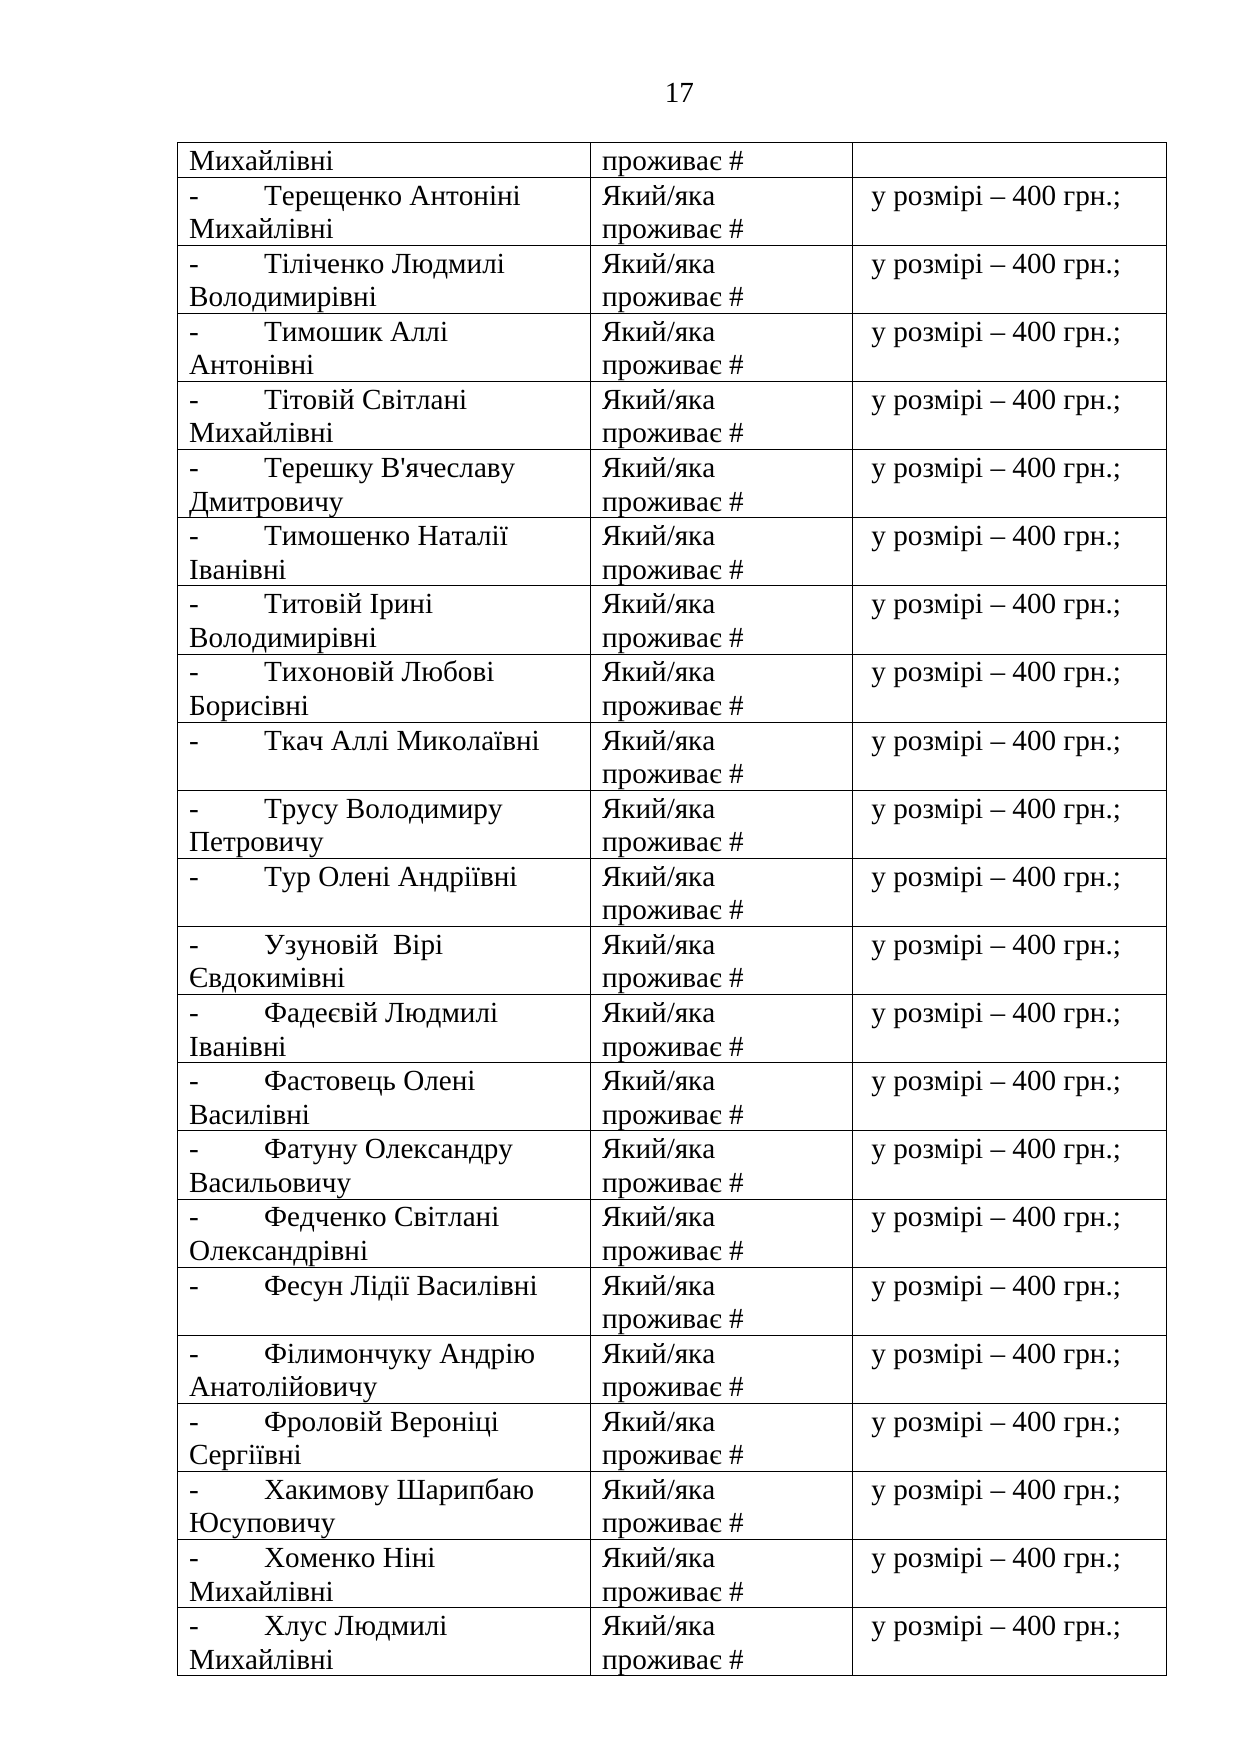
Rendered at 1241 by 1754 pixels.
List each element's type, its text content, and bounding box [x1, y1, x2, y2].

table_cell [853, 1608, 1166, 1675]
table_cell Який/яка проживає # [591, 859, 852, 926]
table_cell у розмірі – 400 грн.; [853, 1540, 1166, 1607]
table_cell Який/яка проживає # [591, 518, 852, 585]
table_cell у розмірі – 400 грн.; [853, 927, 1166, 994]
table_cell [853, 143, 1166, 177]
table_cell - Філимончуку Андрію Анатолійовичу [178, 1336, 590, 1403]
table_cell Який/яка проживає # [591, 1404, 852, 1471]
table_cell Який/яка проживає # [591, 1268, 852, 1335]
table_cell Який/яка проживає # [591, 1472, 852, 1539]
table_cell Який/яка проживає # [591, 178, 852, 245]
table_cell у розмірі – 400 грн.; [853, 246, 1166, 313]
table_cell Який/яка проживає # [591, 1131, 852, 1198]
table_cell - Тітовій Світлані Михайлівні [178, 382, 590, 449]
table_cell у розмірі – 400 грн.; [853, 1404, 1166, 1471]
table_cell у розмірі – 400 грн.; [853, 1268, 1166, 1335]
table_cell Який/яка проживає # [591, 927, 852, 994]
table_cell Який/яка проживає # [591, 791, 852, 858]
table_cell Який/яка проживає # [591, 995, 852, 1062]
table_cell у розмірі – 400 грн.; [853, 1131, 1166, 1198]
table_cell у розмірі – 400 грн.; [853, 1336, 1166, 1403]
table_cell у розмірі – 400 грн.; [853, 791, 1166, 858]
table_cell у розмірі – 400 грн.; [853, 723, 1166, 790]
table_cell у розмірі – 400 грн.; [853, 1063, 1166, 1130]
table_cell Який/яка проживає # [591, 1063, 852, 1130]
table_cell - Тихоновій Любові Борисівні [178, 655, 590, 722]
table_cell - Фроловій Вероніці Сергіївні [178, 1404, 590, 1471]
table_cell Який/яка проживає # [591, 314, 852, 381]
table_cell - Терещенко Антоніні Михайлівні [178, 178, 590, 245]
table_cell Який/яка проживає # [591, 1608, 852, 1675]
table_cell Який/яка проживає # [591, 1540, 852, 1607]
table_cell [178, 143, 590, 177]
table_cell Який/яка проживає # [591, 246, 852, 313]
table_cell - Тур Олені Андріївні [178, 859, 590, 926]
table_cell - Трусу Володимиру Петровичу [178, 791, 590, 858]
table_cell у розмірі – 400 грн.; [853, 450, 1166, 517]
table_cell - Хакимову Шарипбаю Юсуповичу [178, 1472, 590, 1539]
table_cell Який/яка проживає # [591, 1200, 852, 1267]
table_cell - Фастовець Олені Василівні [178, 1063, 590, 1130]
table_cell - Хлус Людмилі Михайлівні [178, 1608, 590, 1675]
table_cell Який/яка проживає # [591, 450, 852, 517]
table_cell у розмірі – 400 грн.; [853, 1472, 1166, 1539]
table_cell - Федченко Світлані Олександрівні [178, 1200, 590, 1267]
table_cell у розмірі – 400 грн.; [853, 1200, 1166, 1267]
table_cell - Хоменко Ніні Михайлівні [178, 1540, 590, 1607]
table_cell - Титовій Ірині Володимирівні [178, 586, 590, 653]
table_cell - Фатуну Олександру Васильовичу [178, 1131, 590, 1198]
table_cell Який/яка проживає # [591, 655, 852, 722]
table_cell Який/яка проживає # [591, 586, 852, 653]
table_cell у розмірі – 400 грн.; [853, 382, 1166, 449]
table_cell у розмірі – 400 грн.; [853, 518, 1166, 585]
table_cell - Ткач Аллі Миколаївні [178, 723, 590, 790]
table_cell - Тимошик Аллі Антонівні [178, 314, 590, 381]
table_cell - Фесун Лідії Василівні [178, 1268, 590, 1335]
table_cell Який/яка проживає # [591, 723, 852, 790]
table_cell у розмірі – 400 грн.; [853, 586, 1166, 653]
table_cell у розмірі – 400 грн.; [853, 178, 1166, 245]
table_cell у розмірі – 400 грн.; [853, 859, 1166, 926]
table_cell Який/яка проживає # [591, 1336, 852, 1403]
table_cell Який/яка проживає # [591, 382, 852, 449]
table_cell у розмірі – 400 грн.; [853, 995, 1166, 1062]
table_cell - Терешку В'ячеславу Дмитровичу [178, 450, 590, 517]
table_cell - Фадеєвій Людмилі Іванівні [178, 995, 590, 1062]
table_cell у розмірі – 400 грн.; [853, 314, 1166, 381]
table_cell - Тимошенко Наталії Іванівні [178, 518, 590, 585]
table_cell Який/яка проживає # [591, 143, 852, 177]
table_cell у розмірі – 400 грн.; [853, 655, 1166, 722]
table_cell - Узуновій Вірі Євдокимівні [178, 927, 590, 994]
table_cell - Тіліченко Людмилі Володимирівні [178, 246, 590, 313]
